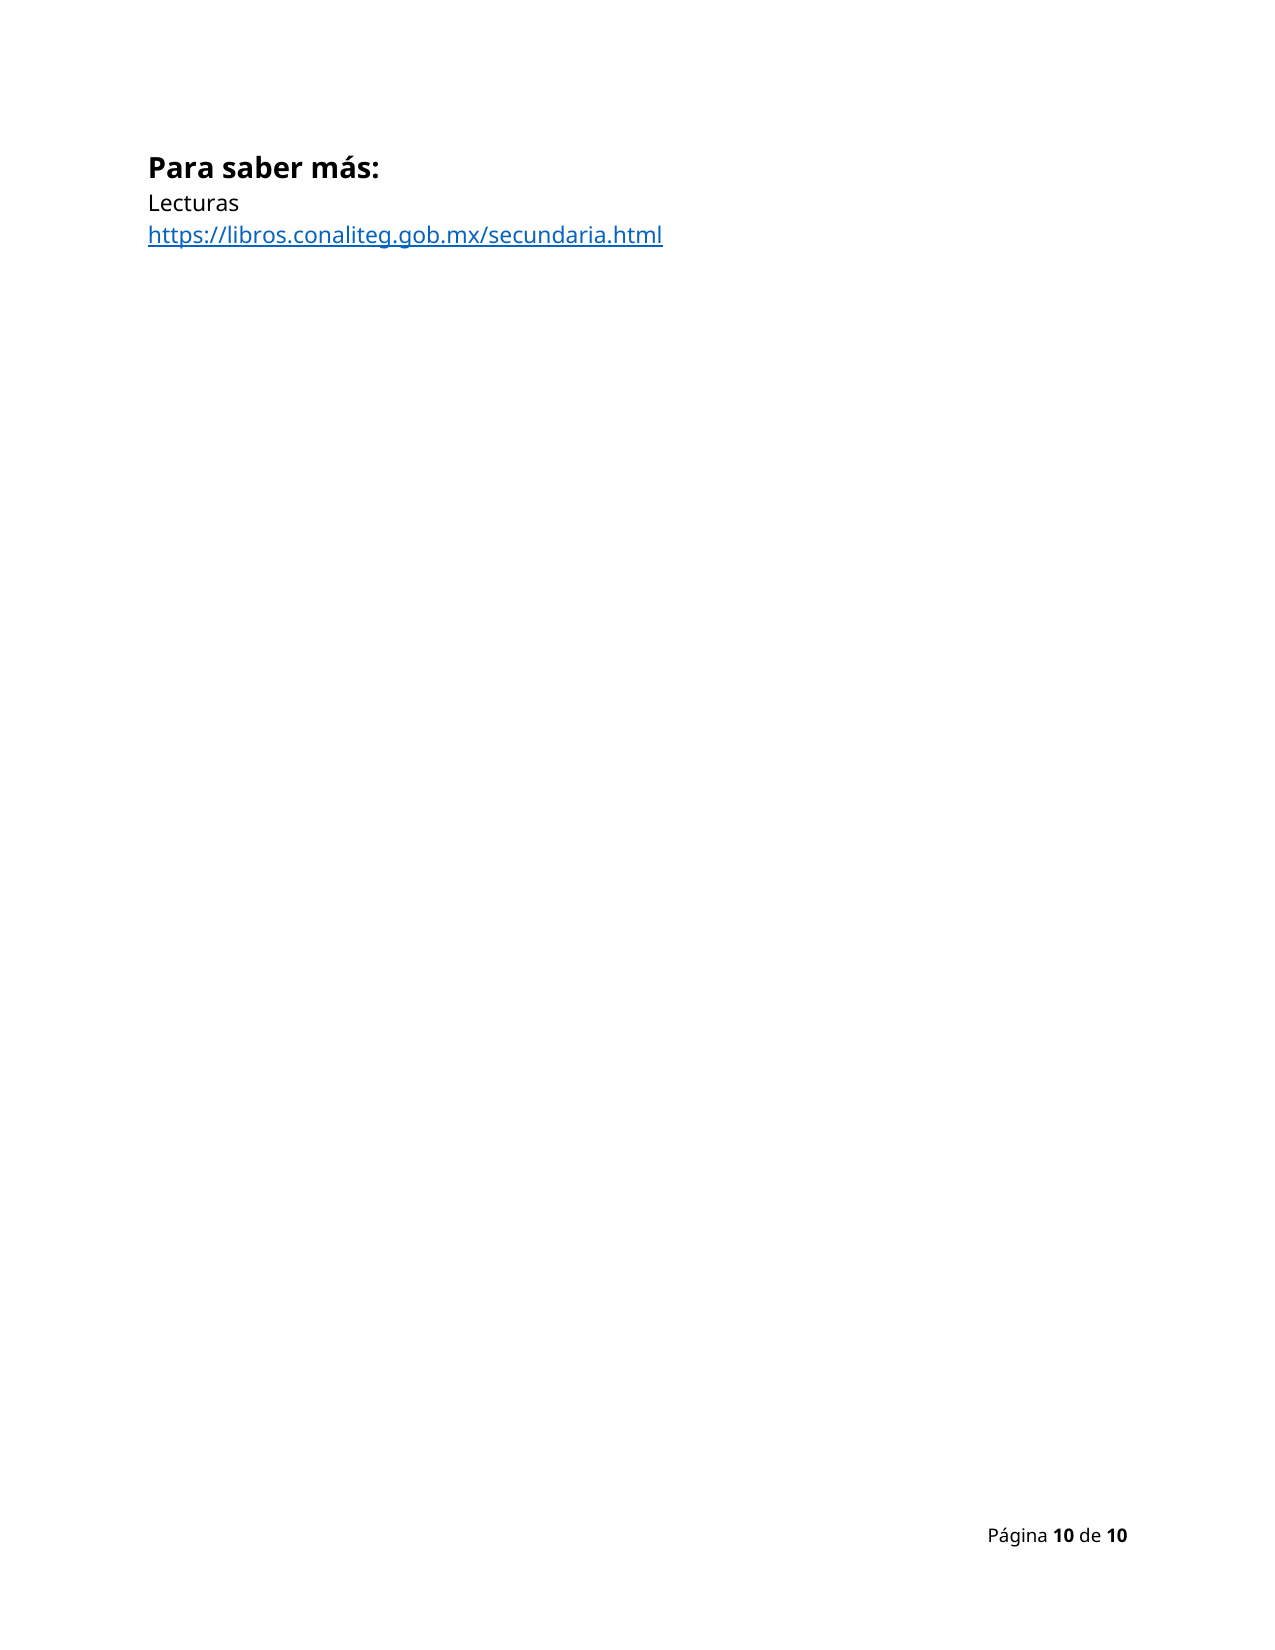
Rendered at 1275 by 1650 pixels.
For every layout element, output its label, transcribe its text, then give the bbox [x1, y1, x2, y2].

text https://libros.conaliteg.gob.mx/secundaria.html [148, 219, 1127, 250]
text Lecturas [148, 187, 1127, 219]
text Para saber más: [148, 148, 1127, 187]
